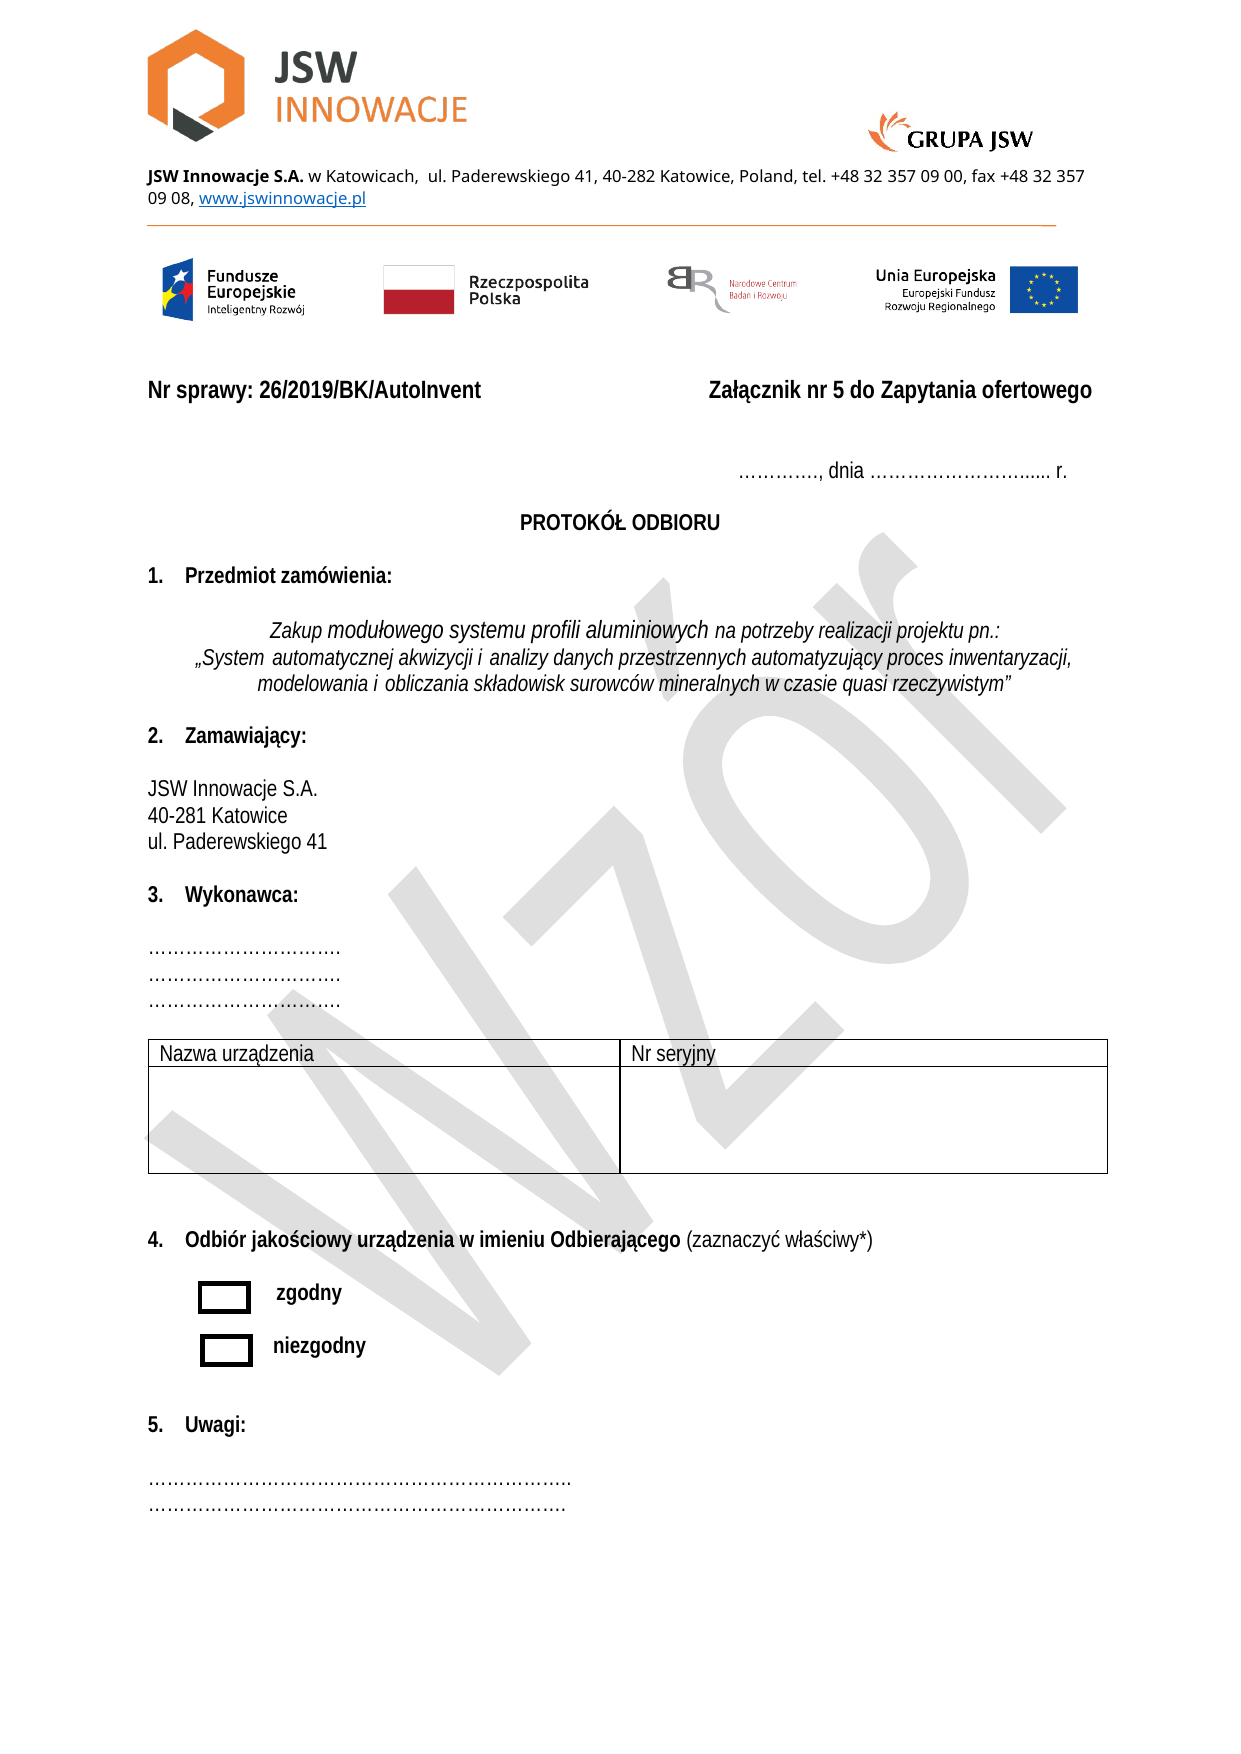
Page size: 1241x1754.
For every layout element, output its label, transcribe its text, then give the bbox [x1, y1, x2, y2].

text …………………………………………………………. [148, 1490, 1093, 1516]
text 40-281 Katowice [148, 802, 1093, 828]
text …………………………. [148, 986, 1093, 1012]
text JSW Innowacje S.A. [148, 775, 1093, 802]
list Wykonawca: [148, 881, 1093, 907]
picture [147, 29, 467, 142]
text „System automatycznej akwizycji i analizy danych przestrzennych automatyzujący proces inwentaryzacji, modelowania i obliczania składowisk surowców mineralnych w czasie quasi rzeczywistym” [177, 643, 1093, 696]
table_header Nazwa urządzenia [149, 1040, 619, 1066]
text niezgodny [148, 1332, 1093, 1358]
picture [861, 107, 1039, 158]
text …………………………. [148, 960, 1093, 986]
text Nr sprawy: 26/2019/BK/AutoInvent Załącznik nr 5 do Zapytania ofertowego [148, 375, 1093, 404]
list Przedmiot zamówienia: [148, 562, 1093, 588]
text PROTOKÓŁ ODBIORU [148, 509, 1093, 536]
text ul. Paderewskiego 41 [148, 828, 1093, 854]
list Zamawiający: [148, 722, 1093, 749]
text …………., dnia ……………………...... r. [148, 457, 1093, 483]
table_cell [621, 1067, 1107, 1173]
list Odbiór jakościowy urządzenia w imieniu Odbierającego (zaznaczyć właściwy*) [148, 1226, 1093, 1253]
text …………………………. [148, 933, 1093, 960]
picture [162, 258, 1078, 321]
text Zakup modułowego systemu profili aluminiowych na potrzeby realizacji projektu pn.: [177, 615, 1093, 643]
list Uwagi: [148, 1411, 1093, 1437]
text ………………………………………………………….. [148, 1463, 1093, 1490]
table_cell [149, 1067, 619, 1173]
text zgodny [185, 1279, 1093, 1305]
table_header Nr seryjny [621, 1040, 1107, 1066]
